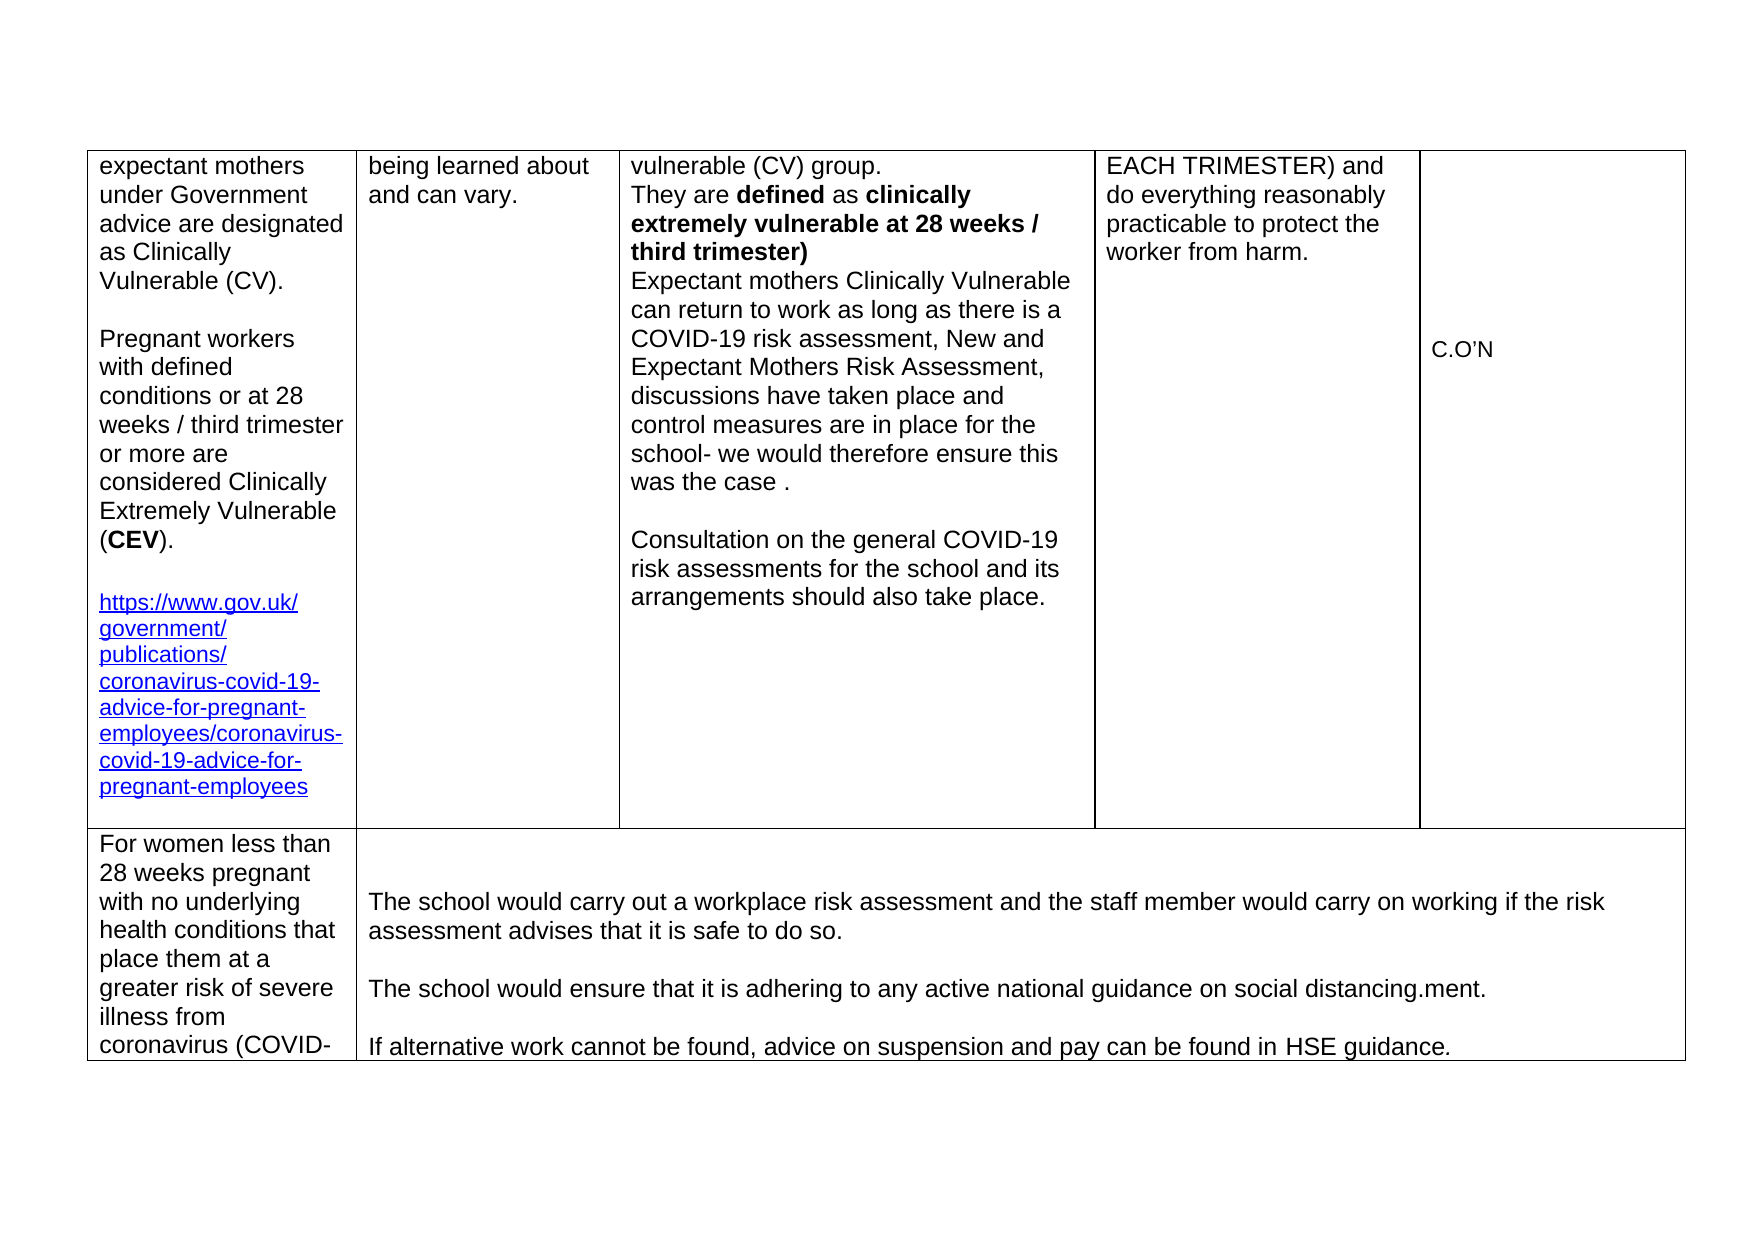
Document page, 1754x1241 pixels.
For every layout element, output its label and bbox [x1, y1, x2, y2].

table_cell [88, 151, 356, 828]
table_cell [357, 829, 1685, 1060]
table_cell [88, 829, 356, 1060]
table_cell [1096, 151, 1419, 828]
table_cell [1421, 151, 1685, 828]
table_cell [357, 151, 619, 828]
table_cell [620, 151, 1094, 828]
